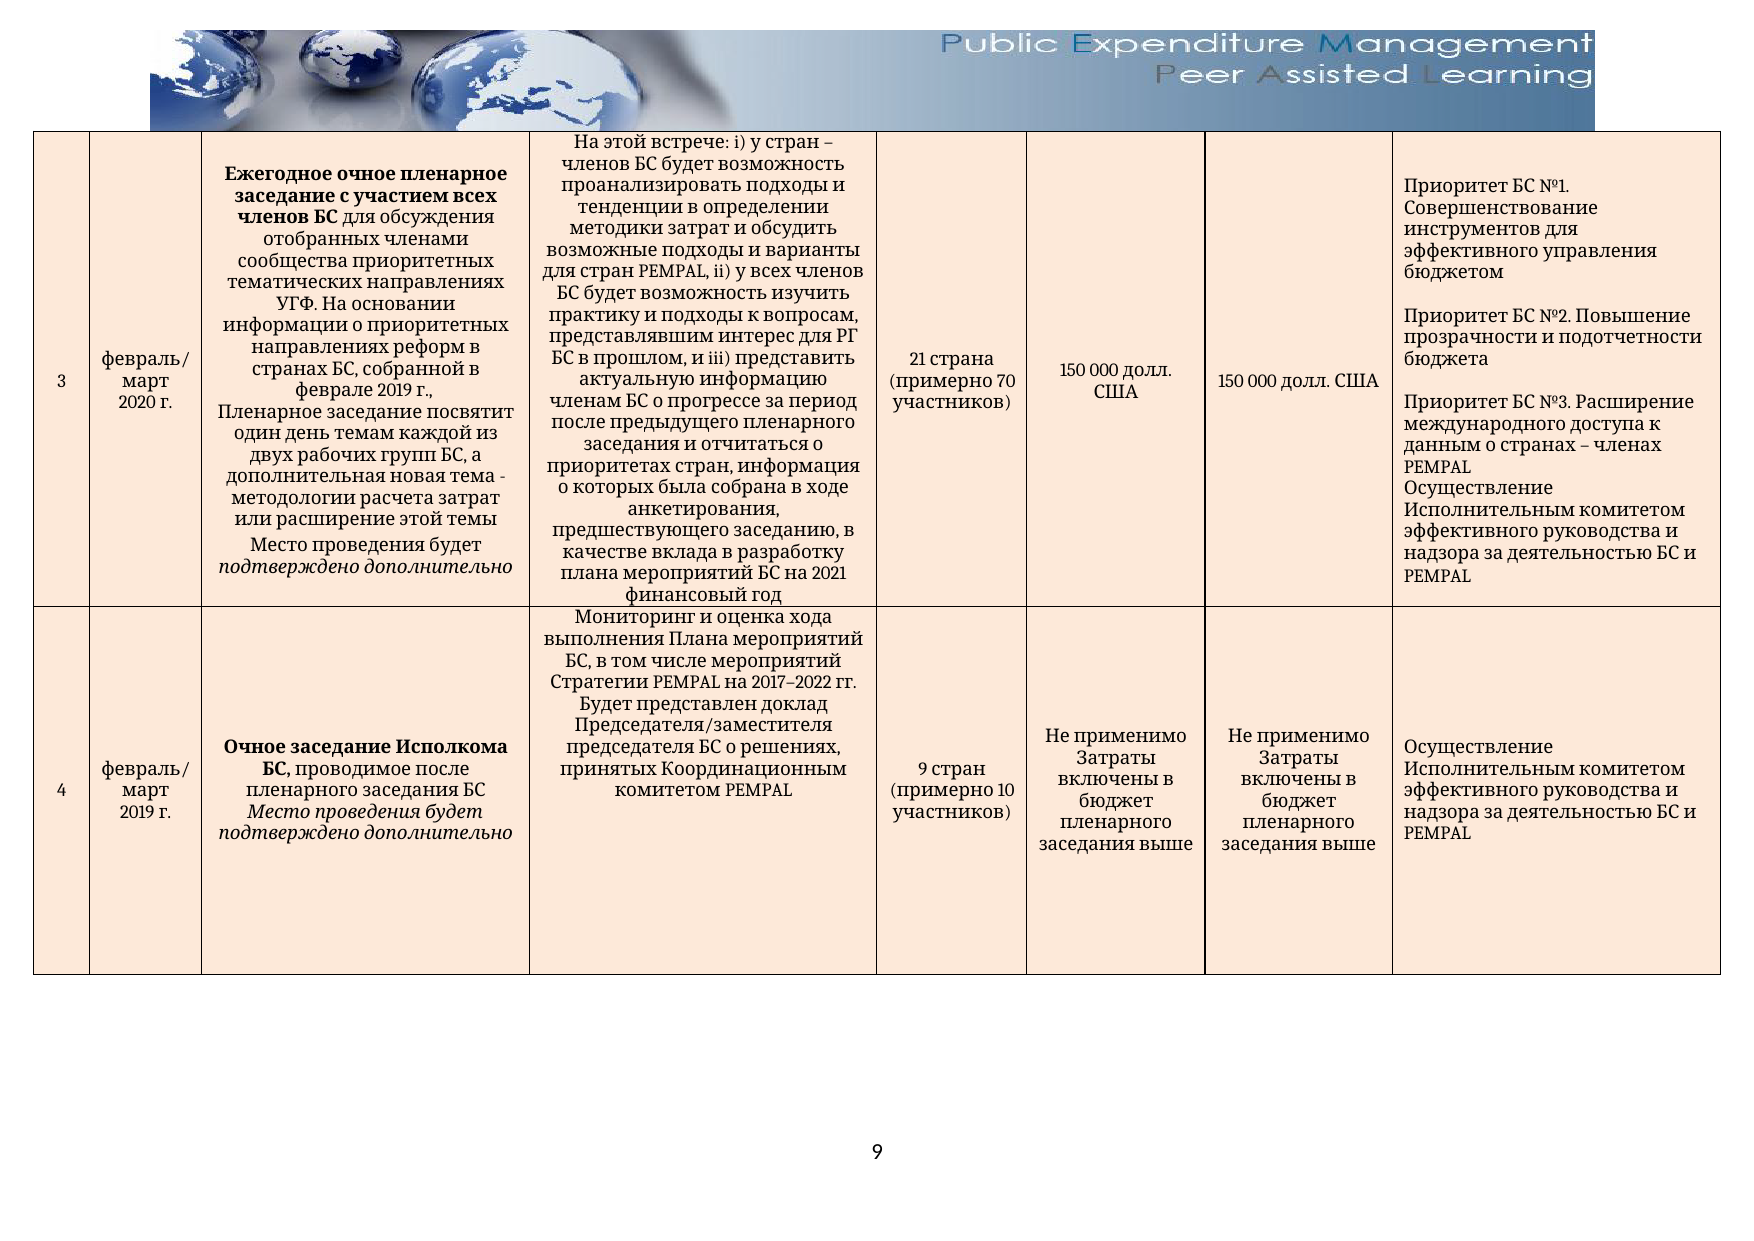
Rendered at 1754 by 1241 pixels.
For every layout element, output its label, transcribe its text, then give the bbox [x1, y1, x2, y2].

table_cell Осуществление Исполнительным комитетом эффективного руководства и надзора за деятельностью БС и PEMPAL [1393, 607, 1720, 974]
table_cell Приоритет БС №1. Совершенствование инструментов для эффективного управления бюджетом Приоритет БС №2. Повышение прозрачности и подотчетности бюджета Приоритет БС №3. Расширение международного доступа к данным о странах – членах PEMPAL Осуществление Исполнительным комитетом эффективного руководства и надзора за деятельностью БС и PEMPAL [1393, 132, 1720, 606]
table_cell 150 000 долл. США [1206, 132, 1392, 606]
table_cell Не применимо Затраты включены в бюджет пленарного заседания выше [1027, 607, 1204, 974]
table_cell Ежегодное очное пленарное заседание с участием всех членов БС для обсуждения отобранных членами сообщества приоритетных тематических направлениях УГФ. На основании информации о приоритетных направлениях реформ в странах БС, собранной в феврале 2019 г., Пленарное заседание посвятит один день темам каждой из двух рабочих групп БС, а дополнительная новая тема - методологии расчета затрат или расширение этой темы Место проведения будет подтверждено дополнительно [202, 132, 529, 606]
table_cell 21 страна (примерно 70 участников) [877, 132, 1026, 606]
table_cell Мониторинг и оценка хода выполнения Плана мероприятий БС, в том числе мероприятий Стратегии PEMPAL на 2017–2022 гг. Будет представлен доклад Председателя/заместителя председателя БС о решениях, принятых Координационным комитетом PEMPAL [530, 607, 876, 974]
table_cell 3 [34, 132, 89, 606]
table_cell 4 [34, 607, 89, 974]
table_cell Очное заседание Исполкома БС, проводимое после пленарного заседания БС Место проведения будет подтверждено дополнительно [202, 607, 529, 974]
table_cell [877, 607, 1026, 974]
table_cell февраль/март 2019 г. [90, 607, 201, 974]
table_cell 150 000 долл. США [1027, 132, 1204, 606]
table_cell На этой встрече: i) у стран – членов БС будет возможность проанализировать подходы и тенденции в определении методики затрат и обсудить возможные подходы и варианты для стран PEMPAL, ii) у всех членов БС будет возможность изучить практику и подходы к вопросам, представлявшим интерес для РГ БС в прошлом, и iii) представить актуальную информацию членам БС о прогрессе за период после предыдущего пленарного заседания и отчитаться о приоритетах стран, информация о которых была собрана в ходе анкетирования, предшествующего заседанию, в качестве вклада в разработку плана мероприятий БС на 2021 финансовый год [530, 132, 876, 606]
table_cell февраль/март 2020 г. [90, 132, 201, 606]
table_cell Не применимо Затраты включены в бюджет пленарного заседания выше [1206, 607, 1392, 974]
